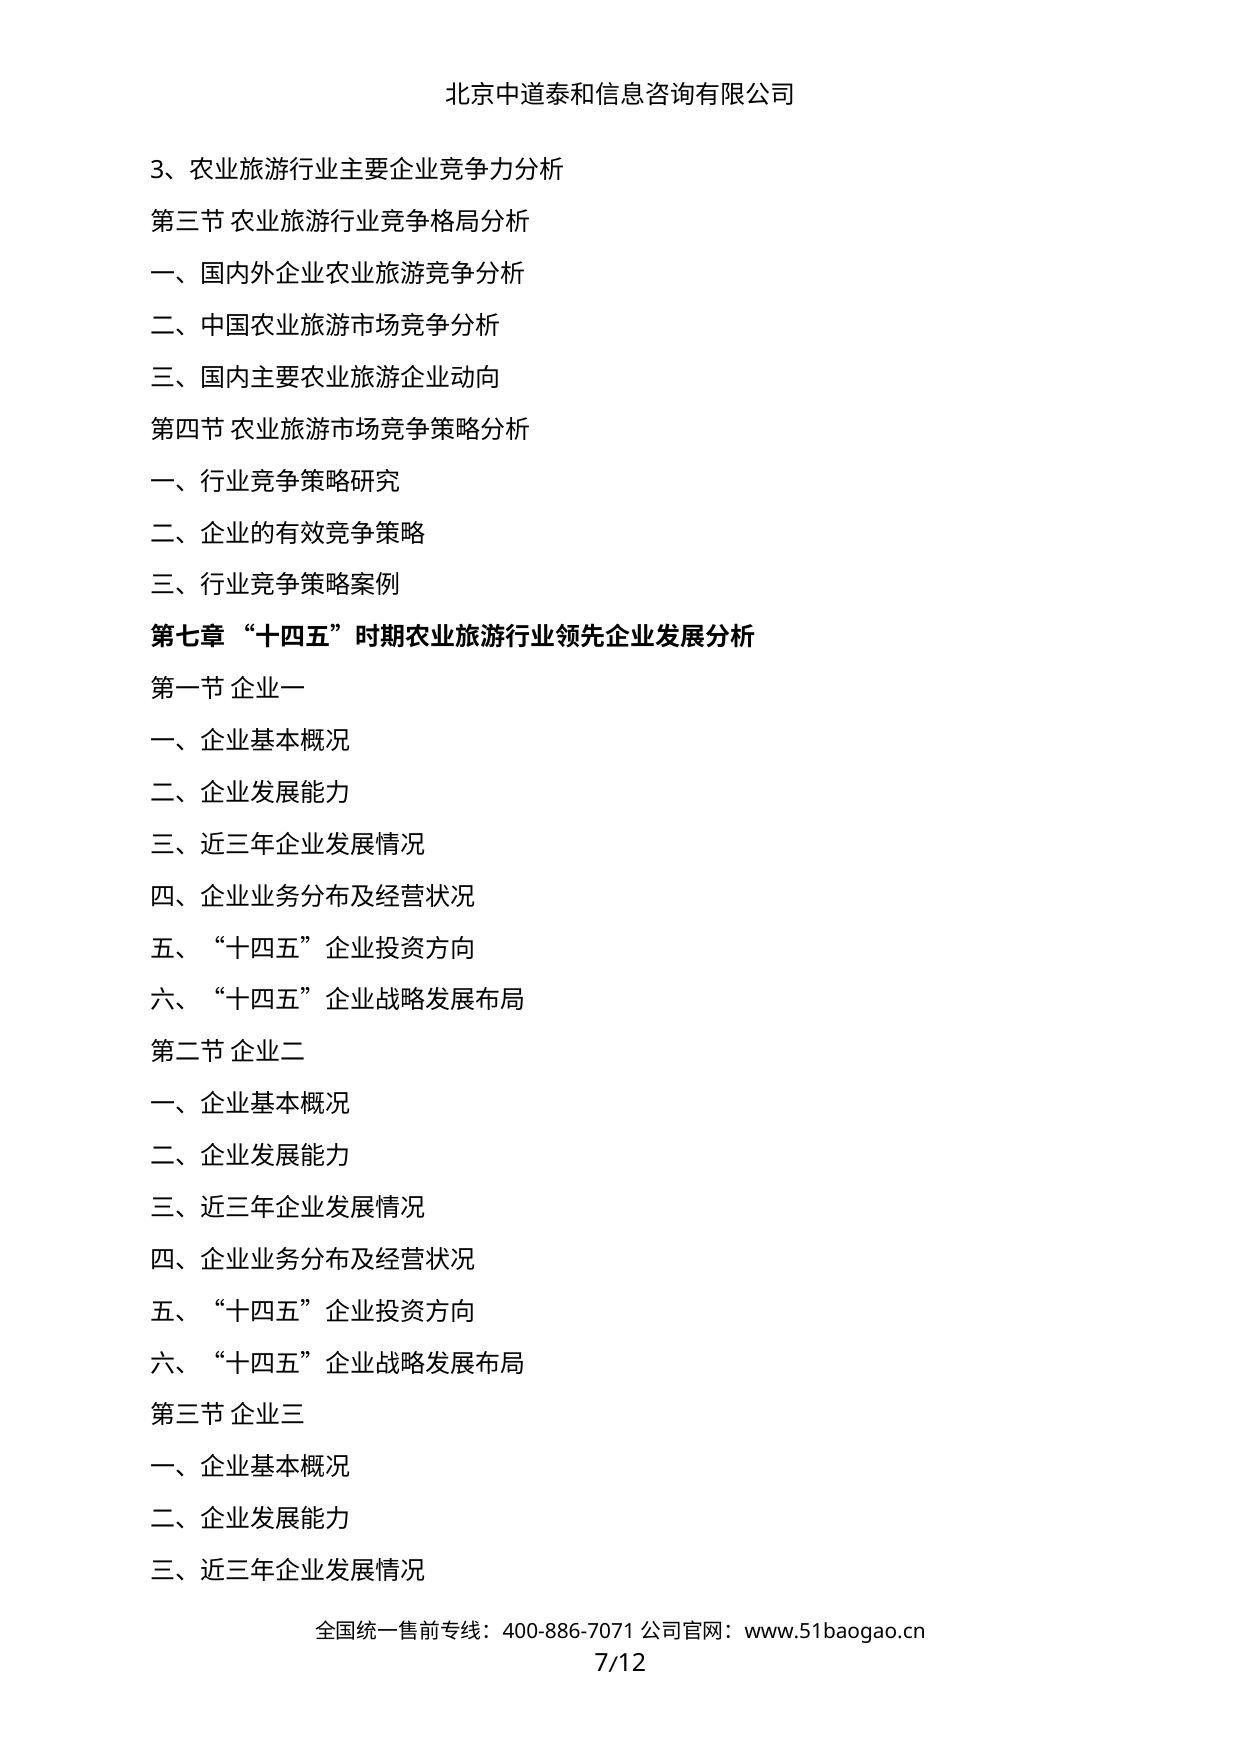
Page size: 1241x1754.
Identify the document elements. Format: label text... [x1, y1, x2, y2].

text 五、“十四五”企业投资方向 [150, 1291, 1090, 1327]
text 二、企业发展能力 [150, 1136, 1090, 1172]
text 一、企业基本概况 [150, 721, 1090, 757]
text 六、“十四五”企业战略发展布局 [150, 1343, 1090, 1379]
text 三、行业竞争策略案例 [150, 565, 1090, 601]
text 六、“十四五”企业战略发展布局 [150, 980, 1090, 1016]
text 一、行业竞争策略研究 [150, 461, 1090, 497]
text 一、国内外企业农业旅游竞争分析 [150, 254, 1090, 290]
text 四、企业业务分布及经营状况 [150, 876, 1090, 912]
text 三、近三年企业发展情况 [150, 824, 1090, 861]
text 三、近三年企业发展情况 [150, 1187, 1090, 1224]
text 一、企业基本概况 [150, 1447, 1090, 1483]
text 第二节 企业二 [150, 1032, 1090, 1068]
text 二、中国农业旅游市场竞争分析 [150, 306, 1090, 342]
text 四、企业业务分布及经营状况 [150, 1239, 1090, 1276]
text 二、企业发展能力 [150, 772, 1090, 809]
text 三、近三年企业发展情况 [150, 1551, 1090, 1587]
text 五、“十四五”企业投资方向 [150, 928, 1090, 964]
text 3、农业旅游行业主要企业竞争力分析 [150, 150, 1090, 186]
text 二、企业的有效竞争策略 [150, 513, 1090, 549]
text 一、企业基本概况 [150, 1084, 1090, 1120]
text 第三节 农业旅游行业竞争格局分析 [150, 202, 1090, 238]
text 第四节 农业旅游市场竞争策略分析 [150, 409, 1090, 446]
text 二、企业发展能力 [150, 1499, 1090, 1535]
text 第一节 企业一 [150, 669, 1090, 705]
text 三、国内主要农业旅游企业动向 [150, 357, 1090, 394]
text 第七章 “十四五”时期农业旅游行业领先企业发展分析 [150, 617, 1090, 653]
text 第三节 企业三 [150, 1395, 1090, 1431]
